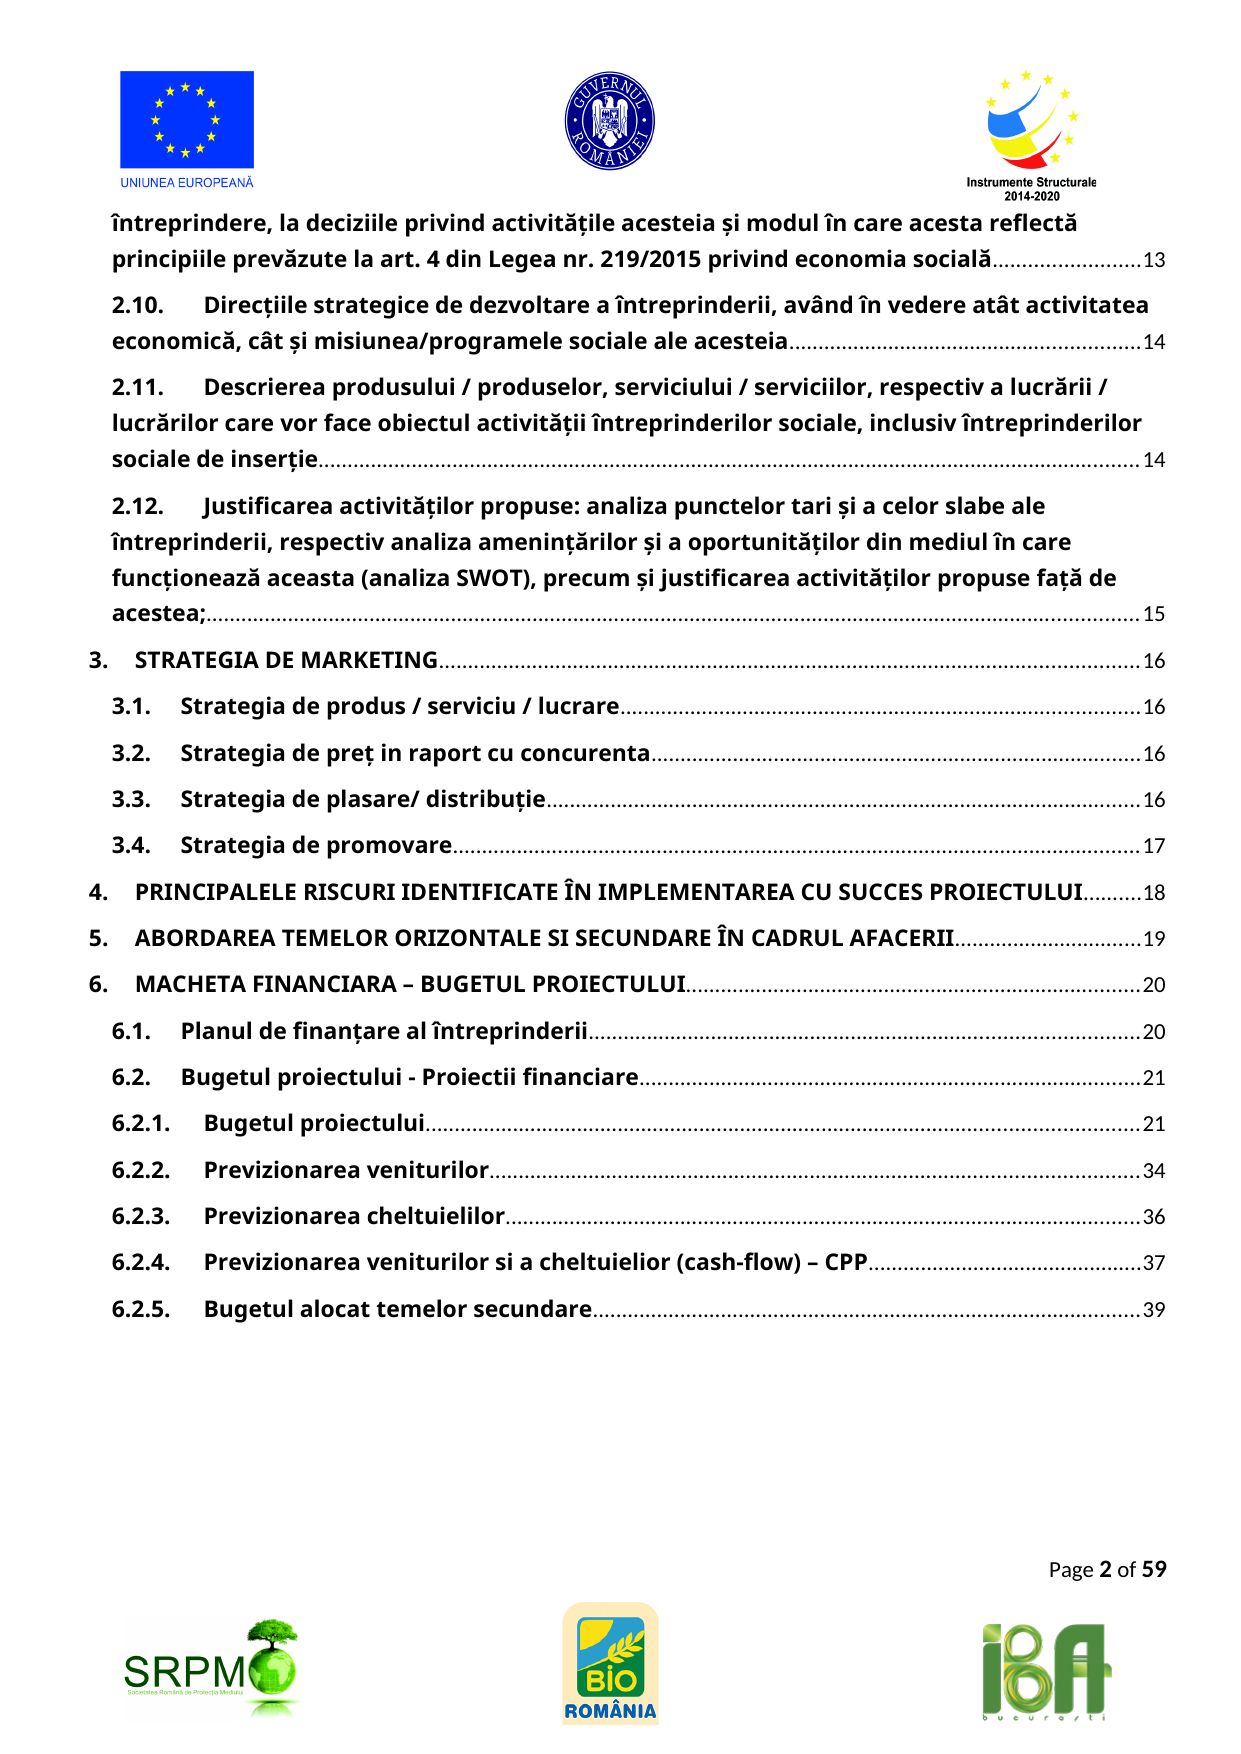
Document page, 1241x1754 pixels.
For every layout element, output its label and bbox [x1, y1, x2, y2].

picture [562, 1602, 659, 1725]
picture [120, 68, 1097, 201]
picture [123, 1617, 304, 1723]
picture [973, 1619, 1130, 1729]
